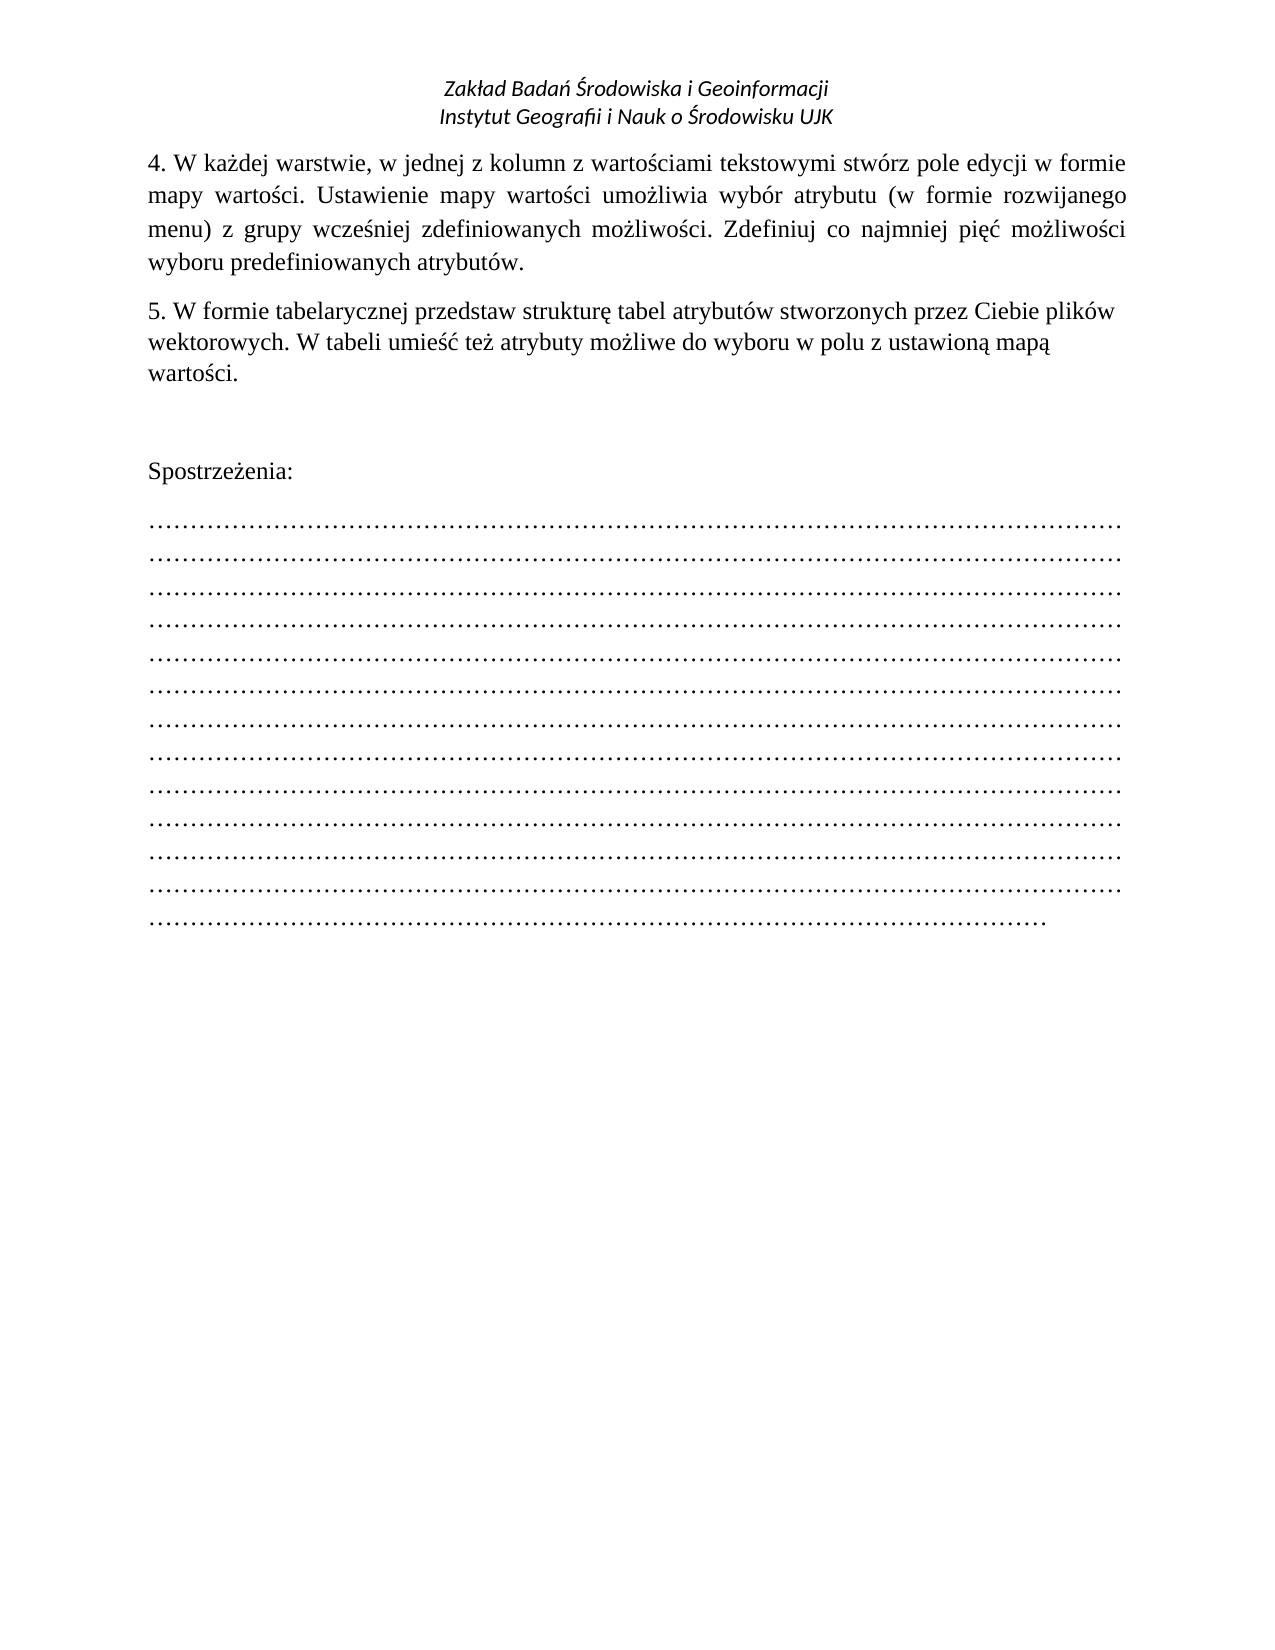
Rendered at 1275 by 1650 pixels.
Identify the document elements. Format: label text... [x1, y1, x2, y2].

text Spostrzeżenia: [148, 456, 1127, 484]
text ……………………………………………………………………………………………………………………………………………………………………………………………………………………………………………………………………………………………………………………………………………………………………………………………………………………………………………………………………………………………………………………………………………………………………………………………………………………………………………………………………………………………………………………………………………………………………………………………………………………………………………………………………………………………………………………………………………………………………………………………………………………………………………………………………………………………………………………………………………………………………………………………………………………………………………………………………………………………………………………………………………………………………………………………… [148, 506, 1127, 931]
text 4. W każdej warstwie, w jednej z kolumn z wartościami tekstowymi stwórz pole edycji w formie mapy wartości. Ustawienie mapy wartości umożliwia wybór atrybutu (w formie rozwijanego menu) z grupy wcześniej zdefiniowanych możliwości. Zdefiniuj co najmniej pięć możliwości wyboru predefiniowanych atrybutów. [148, 148, 1127, 275]
text 5. W formie tabelarycznej przedstaw strukturę tabel atrybutów stworzonych przez Ciebie plików wektorowych. W tabeli umieść też atrybuty możliwe do wyboru w polu z ustawioną mapą wartości. [148, 296, 1127, 387]
